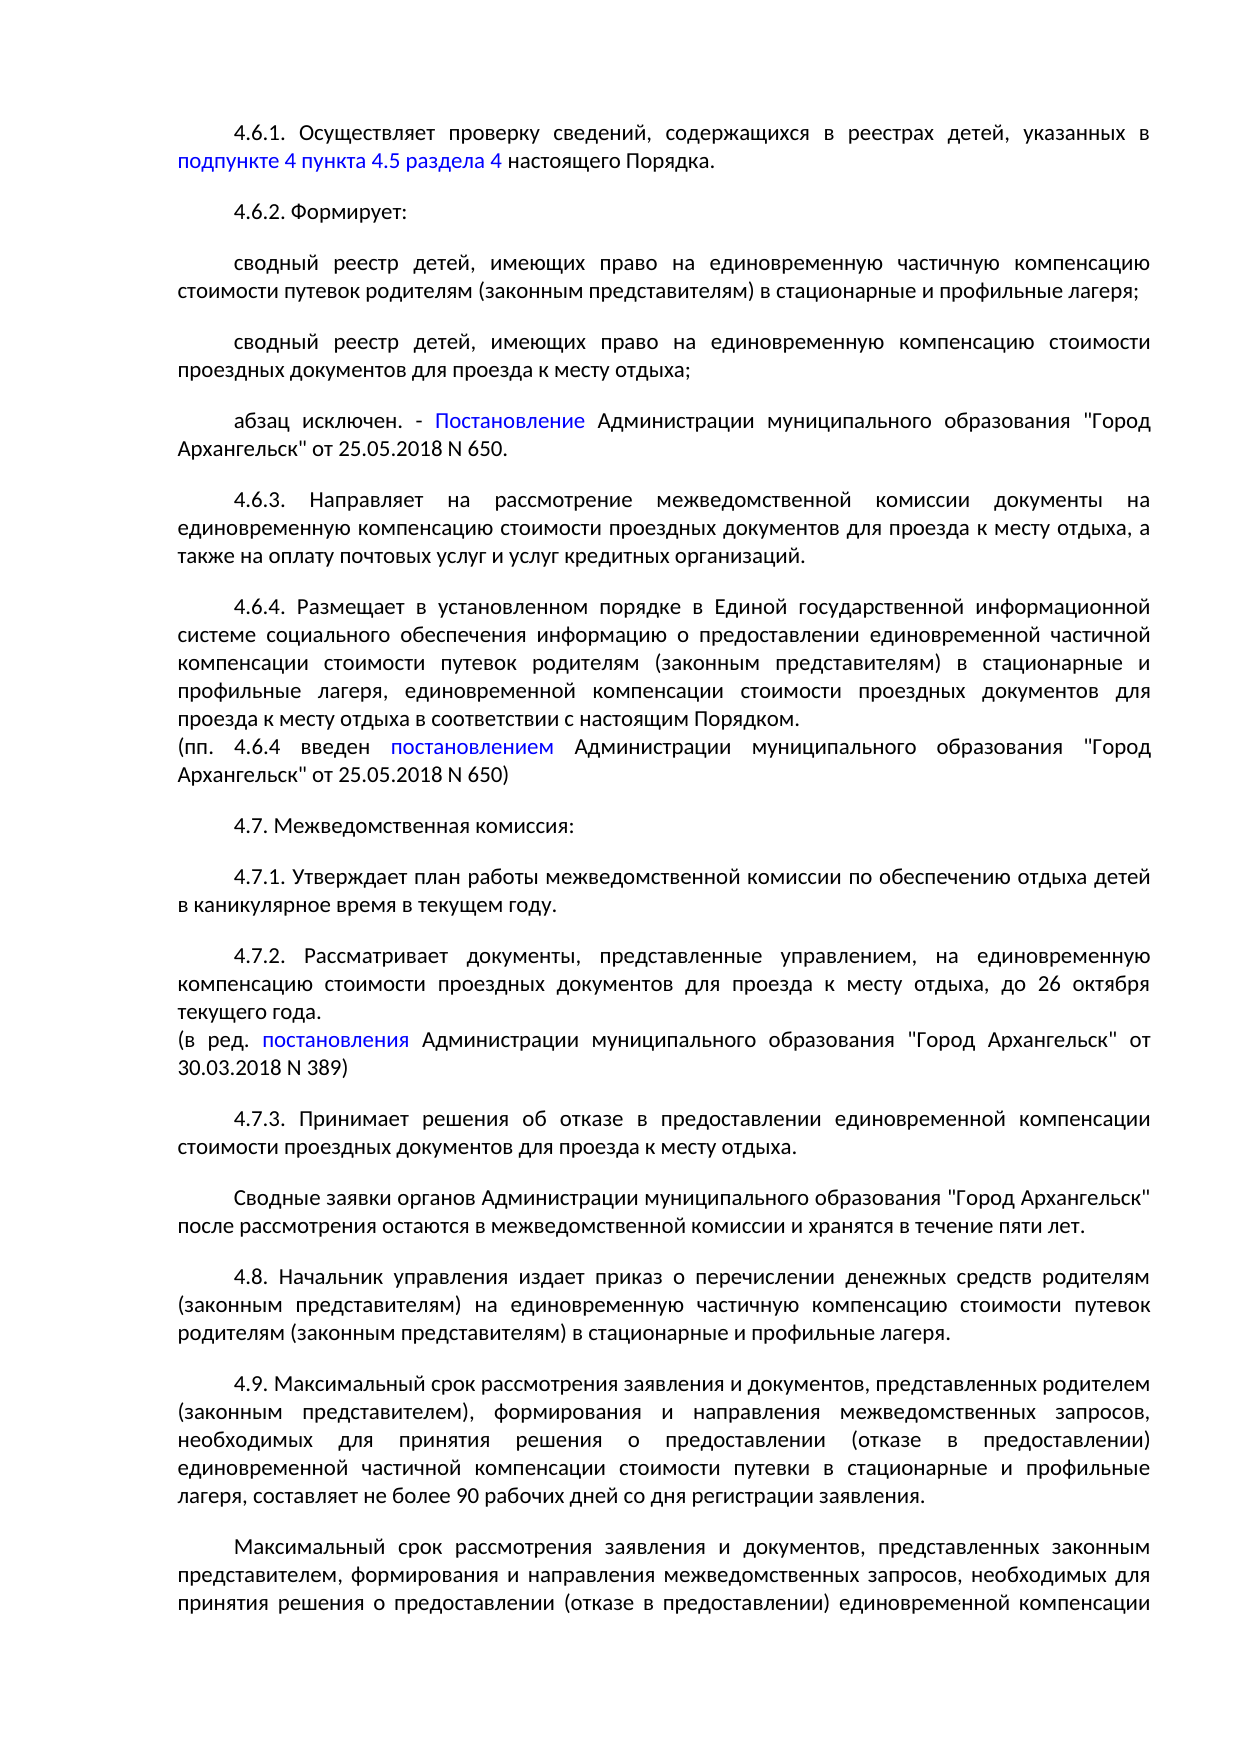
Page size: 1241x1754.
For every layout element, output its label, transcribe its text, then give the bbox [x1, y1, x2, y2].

text 4.7.3. Принимает решения об отказе в предоставлении единовременной компенсации стоимости проездных документов для проезда к месту отдыха. [177, 1104, 1152, 1160]
text 4.6.1. Осуществляет проверку сведений, содержащихся в реестрах детей, указанных в подпункте 4 пункта 4.5 раздела 4 настоящего Порядка. [177, 118, 1152, 174]
text 4.7.2. Рассматривает документы, представленные управлением, на единовременную компенсацию стоимости проездных документов для проезда к месту отдыха, до 26 октября текущего года. [177, 941, 1152, 1025]
text сводный реестр детей, имеющих право на единовременную частичную компенсацию стоимости путевок родителям (законным представителям) в стационарные и профильные лагеря; [177, 248, 1152, 304]
text (пп. 4.6.4 введен постановлением Администрации муниципального образования "Город Архангельск" от 25.05.2018 N 650) [177, 732, 1152, 788]
text 4.7.1. Утверждает план работы межведомственной комиссии по обеспечению отдыха детей в каникулярное время в текущем году. [177, 862, 1152, 918]
text 4.7. Межведомственная комиссия: [177, 811, 1152, 839]
text 4.6.4. Размещает в установленном порядке в Единой государственной информационной системе социального обеспечения информацию о предоставлении единовременной частичной компенсации стоимости путевок родителям (законным представителям) в стационарные и профильные лагеря, единовременной компенсации стоимости проездных документов для проезда к месту отдыха в соответствии с настоящим Порядком. [177, 592, 1152, 732]
text сводный реестр детей, имеющих право на единовременную компенсацию стоимости проездных документов для проезда к месту отдыха; [177, 327, 1152, 383]
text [177, 1532, 1152, 1616]
text 4.9. Максимальный срок рассмотрения заявления и документов, представленных родителем (законным представителем), формирования и направления межведомственных запросов, необходимых для принятия решения о предоставлении (отказе в предоставлении) единовременной частичной компенсации стоимости путевки в стационарные и профильные лагеря, составляет не более 90 рабочих дней со дня регистрации заявления. [177, 1369, 1152, 1509]
text 4.6.3. Направляет на рассмотрение межведомственной комиссии документы на единовременную компенсацию стоимости проездных документов для проезда к месту отдыха, а также на оплату почтовых услуг и услуг кредитных организаций. [177, 485, 1152, 569]
text 4.8. Начальник управления издает приказ о перечислении денежных средств родителям (законным представителям) на единовременную частичную компенсацию стоимости путевок родителям (законным представителям) в стационарные и профильные лагеря. [177, 1262, 1152, 1346]
text (в ред. постановления Администрации муниципального образования "Город Архангельск" от 30.03.2018 N 389) [177, 1025, 1152, 1081]
text абзац исключен. - Постановление Администрации муниципального образования "Город Архангельск" от 25.05.2018 N 650. [177, 406, 1152, 462]
text Сводные заявки органов Администрации муниципального образования "Город Архангельск" после рассмотрения остаются в межведомственной комиссии и хранятся в течение пяти лет. [177, 1183, 1152, 1239]
text 4.6.2. Формирует: [177, 197, 1152, 225]
